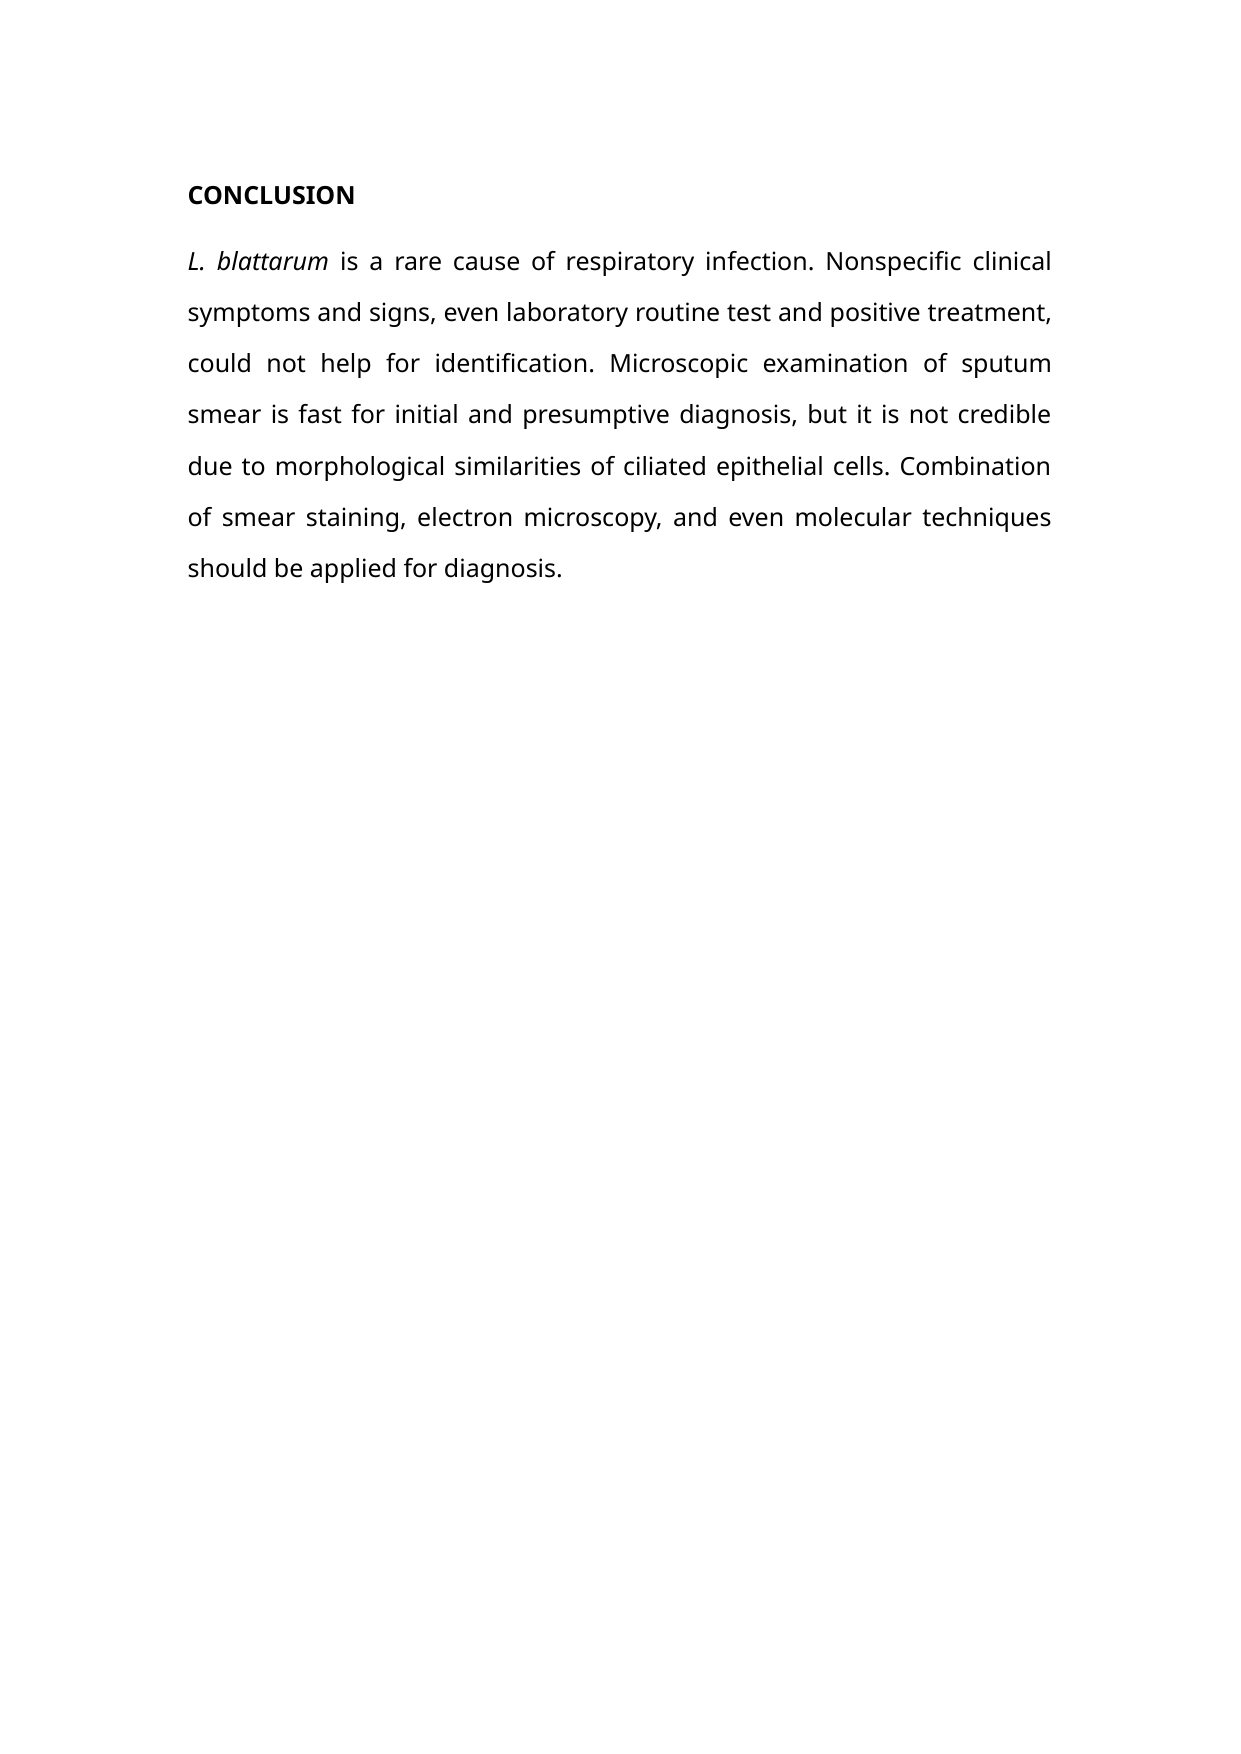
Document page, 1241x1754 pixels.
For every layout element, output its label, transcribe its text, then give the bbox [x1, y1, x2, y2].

text L. blattarum is a rare cause of respiratory infection. Nonspecific clinical symptoms and signs, even laboratory routine test and positive treatment, could not help for identification. Microscopic examination of sputum smear is fast for initial and presumptive diagnosis, but it is not credible due to morphological similarities of ciliated epithelial cells. Combination of smear staining, electron microscopy, and even molecular techniques should be applied for diagnosis. [187, 244, 1053, 584]
text CONCLUSION [187, 162, 1053, 227]
